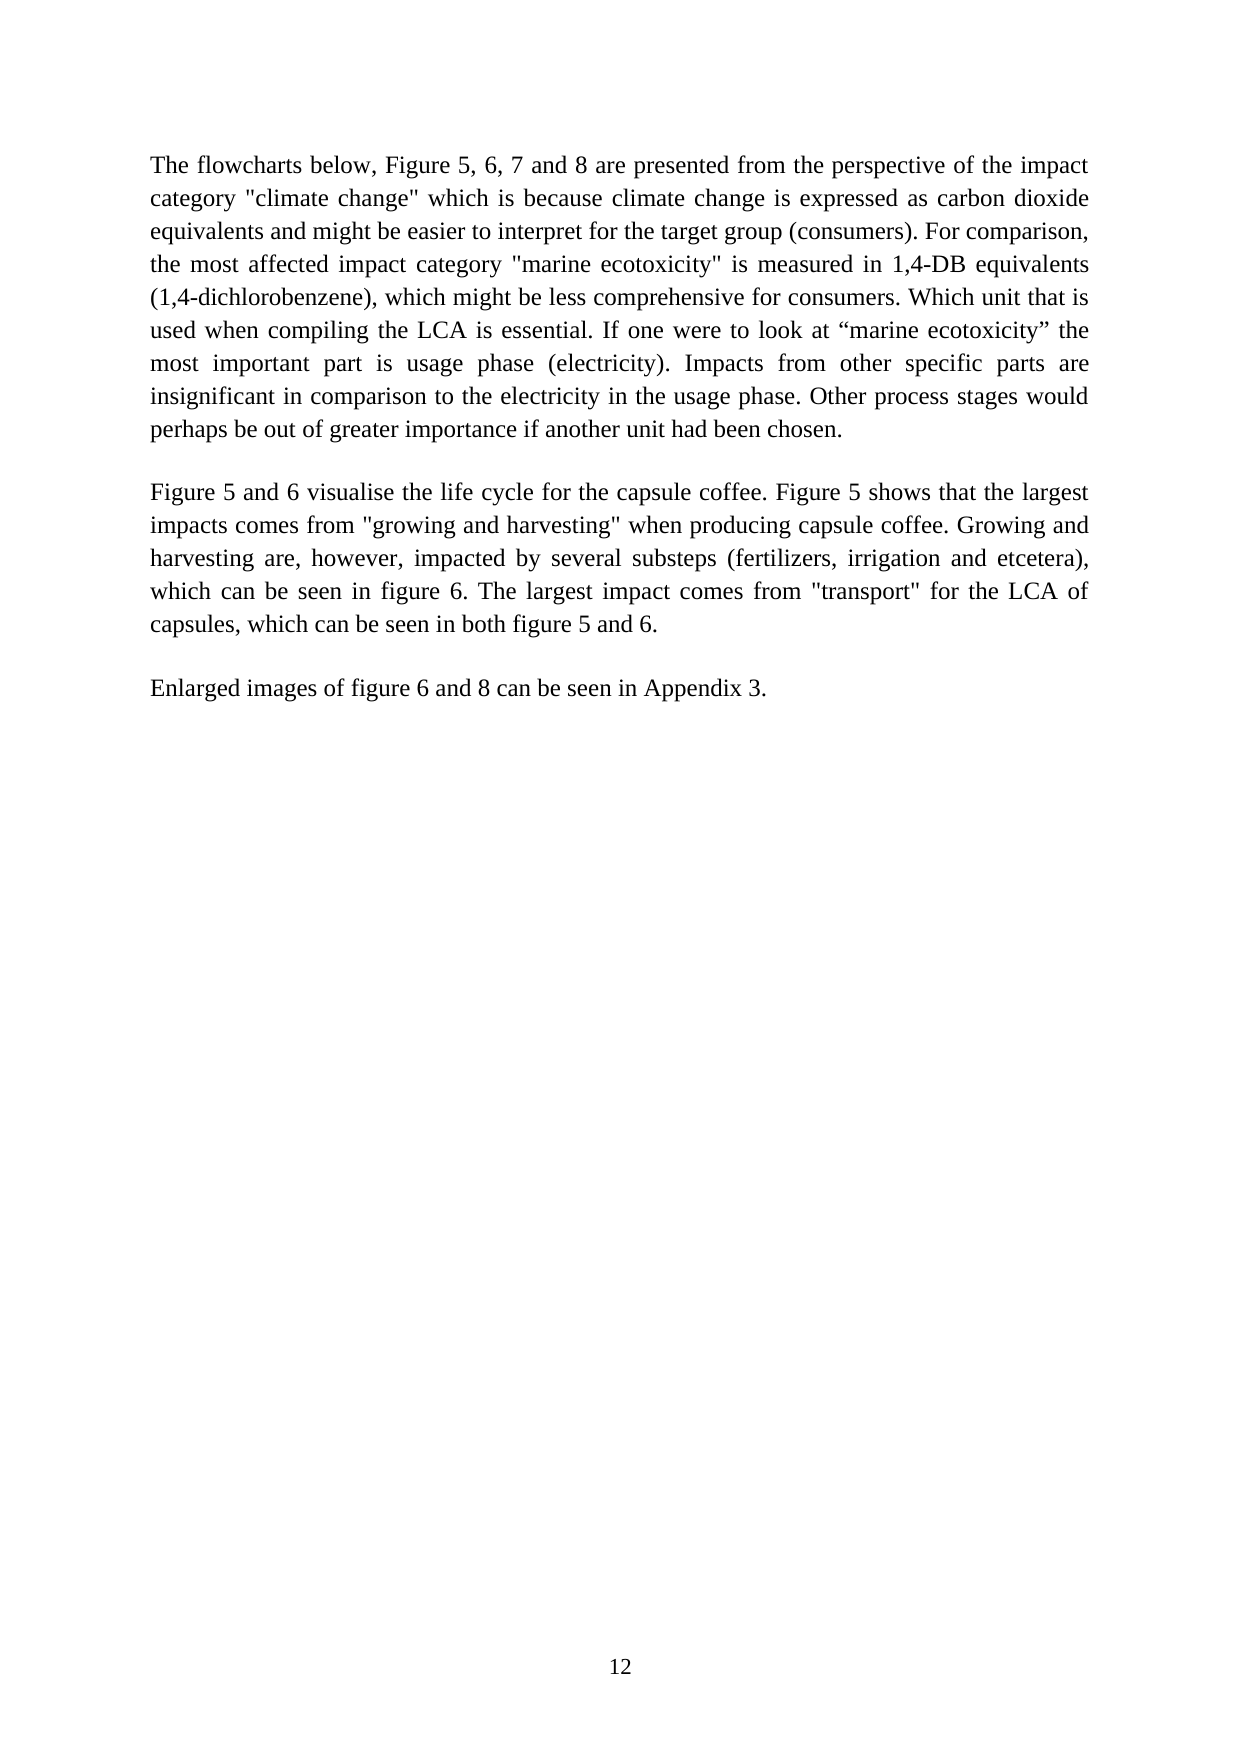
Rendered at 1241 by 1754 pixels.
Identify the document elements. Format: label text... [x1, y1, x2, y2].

text Figure 5 and 6 visualise the life cycle for the capsule coffee. Figure 5 shows that the largest impacts comes from "growing and harvesting" when producing capsule coffee. Growing and harvesting are, however, impacted by several substeps (fertilizers, irrigation and etcetera), which can be seen in figure 6. The largest impact comes from "transport" for the LCA of capsules, which can be seen in both figure 5 and 6. [150, 477, 1090, 638]
text Enlarged images of figure 6 and 8 can be seen in Appendix 3. [150, 673, 1090, 701]
text The flowcharts below, Figure 5, 6, 7 and 8 are presented from the perspective of the impact category "climate change" which is because climate change is expressed as carbon dioxide equivalents and might be easier to interpret for the target group (consumers). For comparison, the most affected impact category "marine ecotoxicity" is measured in 1,4-DB equivalents (1,4-dichlorobenzene), which might be less comprehensive for consumers. Which unit that is used when compiling the LCA is essential. If one were to look at “marine ecotoxicity” the most important part is usage phase (electricity). Impacts from other specific parts are insignificant in comparison to the electricity in the usage phase. Other process stages would perhaps be out of greater importance if another unit had been chosen. [150, 150, 1090, 443]
